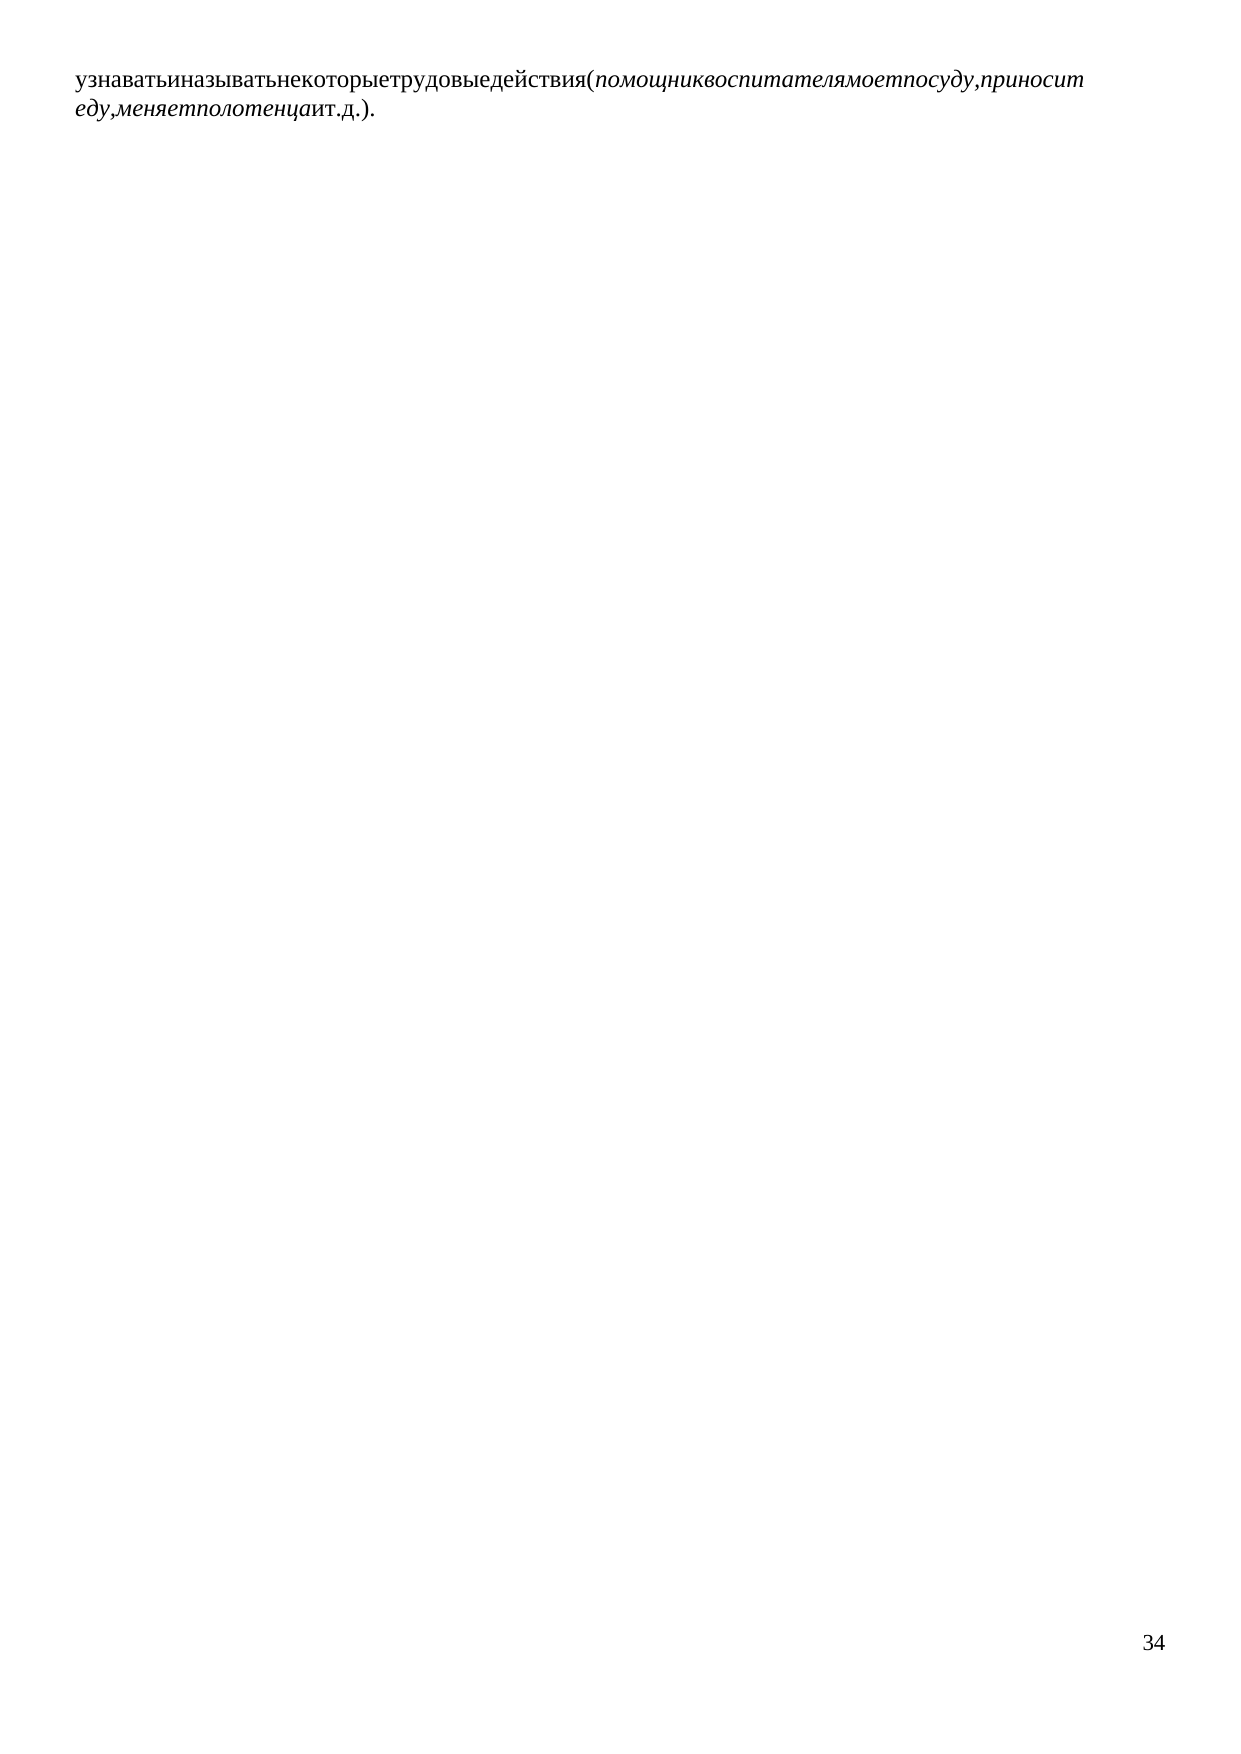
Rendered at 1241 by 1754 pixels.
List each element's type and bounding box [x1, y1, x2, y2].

text [75, 64, 1144, 122]
